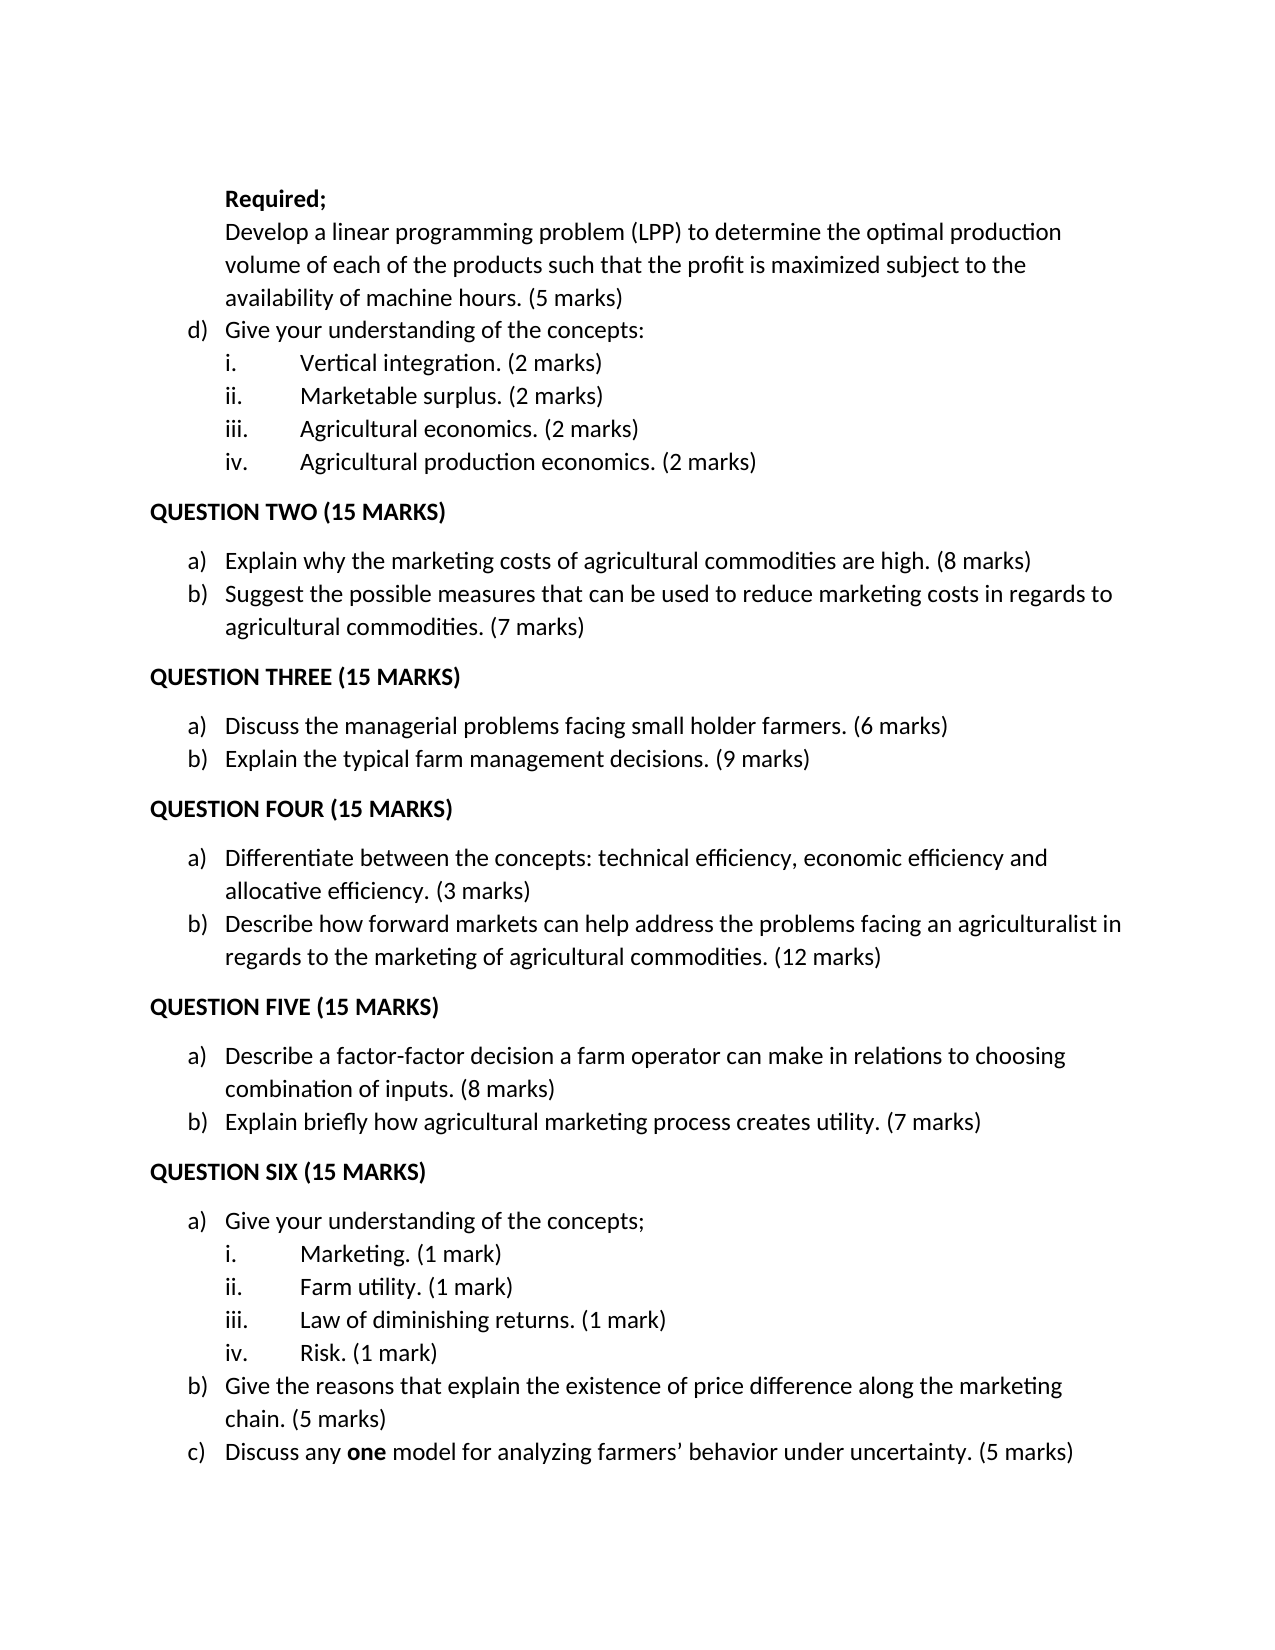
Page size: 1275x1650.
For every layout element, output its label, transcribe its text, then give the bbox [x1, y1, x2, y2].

list Suggest the possible measures that can be used to reduce marketing costs in regards to agricultural commodities. (7 marks) [187, 578, 1125, 642]
list Develop a linear programming problem (LPP) to determine the optimal production volume of each of the products such that the profit is maximized subject to the availability of machine hours. (5 marks) [225, 216, 1125, 312]
list Describe a factor-factor decision a farm operator can make in relations to choosing combination of inputs. (8 marks) [187, 1040, 1125, 1104]
list Differentiate between the concepts: technical efficiency, economic efficiency and allocative efficiency. (3 marks) [187, 842, 1125, 906]
list Give the reasons that explain the existence of price difference along the marketing chain. (5 marks) [187, 1370, 1125, 1433]
text QUESTION SIX (15 MARKS) [150, 1156, 1125, 1186]
list Farm utility. (1 mark) [225, 1271, 1125, 1302]
list Give your understanding of the concepts: [187, 314, 1125, 345]
list Give your understanding of the concepts; [187, 1205, 1125, 1236]
list Marketing. (1 mark) [225, 1238, 1125, 1269]
list Discuss any one model for analyzing farmers’ behavior under uncertainty. (5 marks) [187, 1436, 1125, 1466]
list Law of diminishing returns. (1 mark) [225, 1304, 1125, 1335]
text QUESTION FOUR (15 MARKS) [150, 793, 1125, 823]
text QUESTION THREE (15 MARKS) [150, 661, 1125, 691]
list Explain the typical farm management decisions. (9 marks) [187, 743, 1125, 774]
list Explain why the marketing costs of agricultural commodities are high. (8 marks) [187, 545, 1125, 576]
list Agricultural economics. (2 marks) [225, 413, 1125, 444]
text QUESTION FIVE (15 MARKS) [150, 991, 1125, 1021]
list Describe how forward markets can help address the problems facing an agriculturalist in regards to the marketing of agricultural commodities. (12 marks) [187, 908, 1125, 972]
list Required; [225, 183, 1125, 213]
list Risk. (1 mark) [225, 1337, 1125, 1368]
list Marketable surplus. (2 marks) [225, 380, 1125, 411]
list Explain briefly how agricultural marketing process creates utility. (7 marks) [187, 1106, 1125, 1137]
text QUESTION TWO (15 MARKS) [150, 496, 1125, 526]
list Discuss the managerial problems facing small holder farmers. (6 marks) [187, 710, 1125, 741]
list Vertical integration. (2 marks) [225, 347, 1125, 378]
list Agricultural production economics. (2 marks) [225, 446, 1125, 477]
